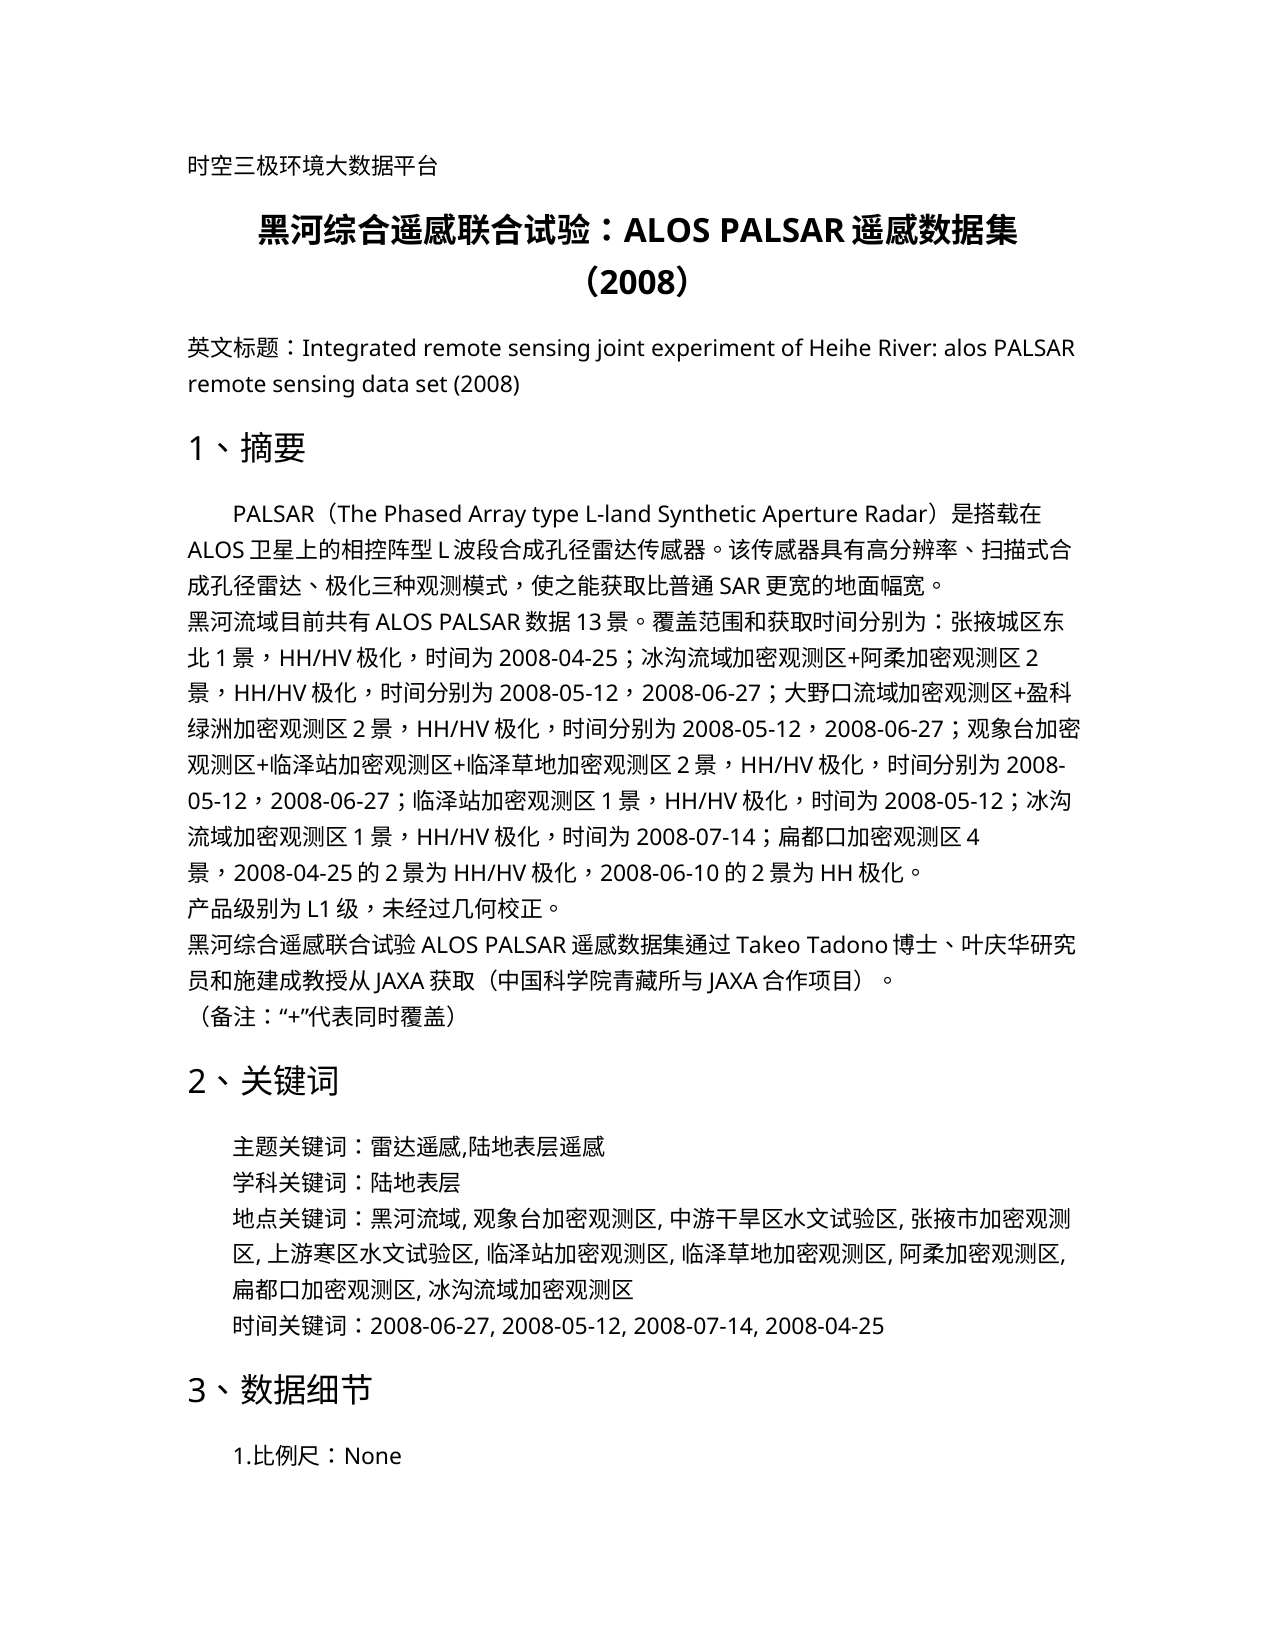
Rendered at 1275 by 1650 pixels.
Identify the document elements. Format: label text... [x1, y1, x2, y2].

text 2、关键词 [187, 1058, 1087, 1103]
text 1、摘要 [187, 425, 1087, 470]
text 英文标题：Integrated remote sensing joint experiment of Heihe River: alos PALSAR remote sensing data set (2008) [187, 332, 1087, 399]
text 3、数据细节 [187, 1367, 1087, 1412]
text 主题关键词：雷达遥感,陆地表层遥感 学科关键词：陆地表层 地点关键词：黑河流域, 观象台加密观测区, 中游干旱区水文试验区, 张掖市加密观测区, 上游寒区水文试验区, 临泽站加密观测区, 临泽草地加密观测区, 阿柔加密观测区, 扁都口加密观测区, 冰沟流域加密观测区 时间关键词：2008-06-27, 2008-05-12, 2008-07-14, 2008-04-25 [232, 1131, 1087, 1342]
text 1.比例尺：None [232, 1440, 1087, 1471]
text 黑河综合遥感联合试验：ALOS PALSAR遥感数据集（2008） [187, 207, 1087, 304]
text 时空三极环境大数据平台 [187, 150, 1087, 181]
text PALSAR（The Phased Array type L-land Synthetic Aperture Radar）是搭载在ALOS卫星上的相控阵型L波段合成孔径雷达传感器。该传感器具有高分辨率、扫描式合成孔径雷达、极化三种观测模式，使之能获取比普通SAR更宽的地面幅宽。 黑河流域目前共有ALOS PALSAR数据13景。覆盖范围和获取时间分别为：张掖城区东北1景，HH/HV极化，时间为2008-04-25；冰沟流域加密观测区+阿柔加密观测区2景，HH/HV极化，时间分别为2008-05-12，2008-06-27；大野口流域加密观测区+盈科绿洲加密观测区2景，HH/HV极化，时间分别为2008-05-12，2008-06-27；观象台加密观测区+临泽站加密观测区+临泽草地加密观测区2景，HH/HV极化，时间分别为2008-05-12，2008-06-27；临泽站加密观测区1景，HH/HV极化，时间为2008-05-12；冰沟流域加密观测区1景，HH/HV极化，时间为2008-07-14；扁都口加密观测区4景，2008-04-25的2景为HH/HV极化，2008-06-10的2景为HH极化。 产品级别为L1级，未经过几何校正。 黑河综合遥感联合试验ALOS PALSAR遥感数据集通过Takeo Tadono博士、叶庆华研究员和施建成教授从JAXA获取（中国科学院青藏所与JAXA合作项目）。 （备注：“+”代表同时覆盖） [187, 498, 1087, 1032]
